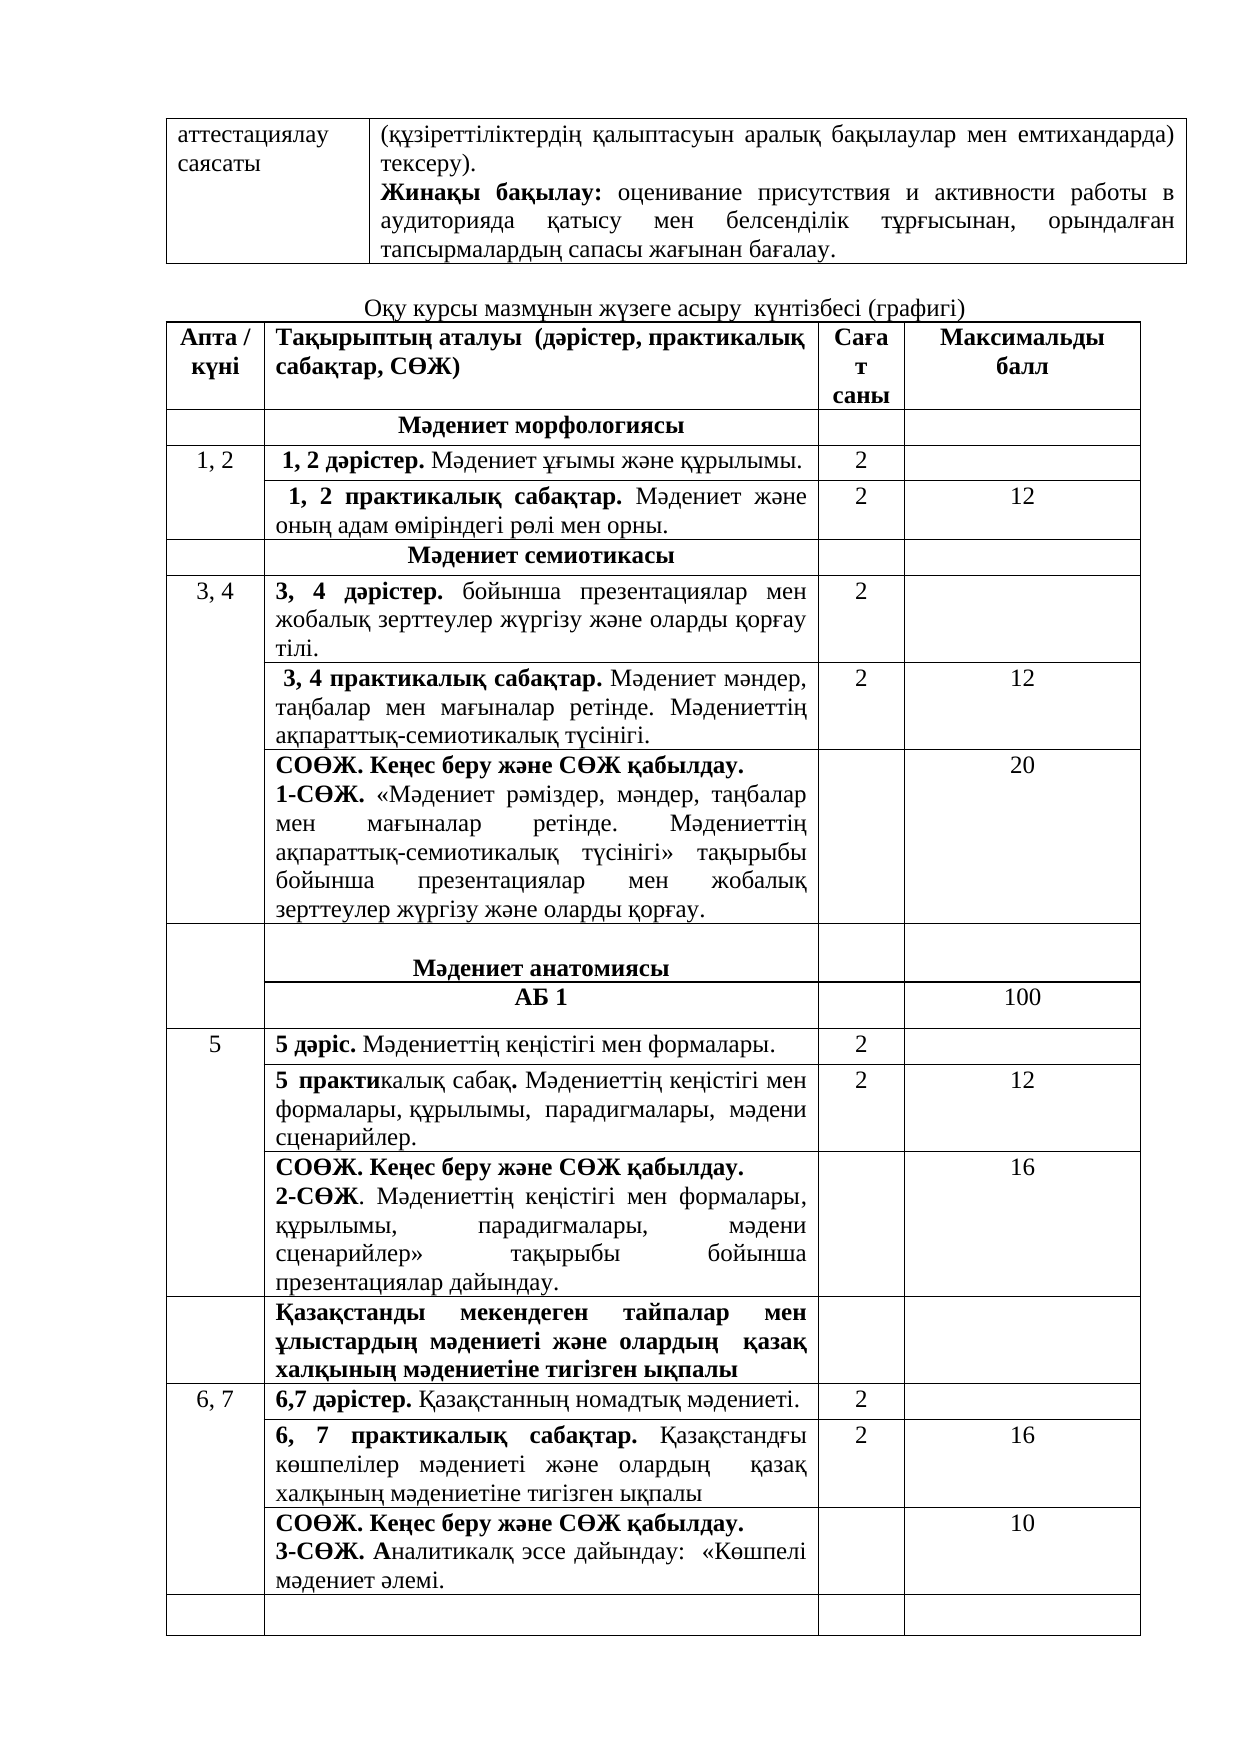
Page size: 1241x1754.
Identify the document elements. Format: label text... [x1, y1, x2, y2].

table_cell 2 [819, 1420, 904, 1507]
table_cell [819, 750, 904, 923]
table_cell АБ 1 [265, 983, 818, 1028]
table_cell 2 [819, 1065, 904, 1151]
table_cell 6,7 дәрістер. Қазақстанның номадтық мәдениеті. [265, 1384, 818, 1419]
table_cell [370, 119, 1186, 263]
text Оқу курсы мазмұнын жүзеге асыру күнтізбесі (графигі) [177, 293, 1152, 321]
table_cell 5 дәріс. Мәдениеттің кеңістігі мен формалары. [265, 1029, 818, 1064]
table_cell [819, 983, 904, 1028]
table_cell [905, 1297, 1140, 1383]
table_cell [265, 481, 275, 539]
table_cell 16 [905, 1152, 1140, 1296]
table_cell 2 [819, 576, 904, 662]
table_cell 12 [905, 1065, 1140, 1151]
table_header Сағат саны [819, 323, 904, 409]
table_cell [905, 576, 1140, 662]
table_cell [819, 1595, 904, 1634]
table_cell 10 [905, 1508, 1140, 1594]
table_cell [819, 1297, 904, 1383]
table_cell [905, 1029, 1140, 1064]
table_cell 16 [905, 1420, 1140, 1507]
table_cell 3, 4 дәрістер. бойынша презентациялар мен жобалық зерттеулер жүргізу және оларды қорғау тілі. [265, 576, 818, 662]
table_cell СОӨЖ. Кеңес беру және СӨЖ қабылдау. 2-СӨЖ. Мәдениеттің кеңістігі мен формалары, құрылымы, парадигмалары, мәдени сценарийлер» тақырыбы бойынша презентациялар дайындау. [265, 1152, 818, 1296]
table_cell Мәдениет морфологиясы [265, 410, 818, 444]
table_cell 3, 4 [167, 576, 264, 923]
table_cell [905, 446, 1140, 480]
table_cell 6, 7 [167, 1384, 264, 1594]
table_cell 1, 2 дәрістер. Мәдениет ұғымы және құрылымы. [265, 446, 818, 480]
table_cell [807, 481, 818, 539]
table_cell 2 [819, 1384, 904, 1419]
table_header Тақырыптың аталуы (дәрістер, практикалық сабақтар, СӨЖ) [265, 323, 818, 409]
table_cell Мәдениет анатомиясы [265, 924, 818, 981]
table_cell 2 [819, 481, 904, 539]
table_cell [905, 924, 1140, 981]
table_cell [167, 410, 264, 444]
table_cell [167, 1297, 264, 1383]
table_cell 12 [905, 663, 1140, 749]
table_cell 20 [905, 750, 1140, 923]
table_cell 2 [819, 1029, 904, 1064]
table_cell [905, 1384, 1140, 1419]
table_cell 2 [819, 446, 904, 480]
table_cell [819, 1152, 904, 1296]
table_cell [819, 410, 904, 444]
table_cell [905, 540, 1140, 575]
table_cell [819, 1508, 904, 1594]
table_cell [167, 924, 264, 1028]
table_cell СОӨЖ. Кеңес беру және СӨЖ қабылдау. 3-СӨЖ. Аналитикалқ эссе дайындау: «Көшпелі мәдениет әлемі. [265, 1508, 818, 1594]
table_cell [819, 924, 904, 981]
table_cell [905, 410, 1140, 444]
table_cell [167, 540, 264, 575]
table_cell Қазақстанды мекендеген тайпалар мен ұлыстардың мәдениеті және олардың қазақ халқының мәдениетіне тигізген ықпалы [265, 1297, 818, 1383]
table_header Максимальды балл [905, 323, 1140, 409]
table_cell [265, 1595, 818, 1634]
table_cell 5 [167, 1029, 264, 1296]
table_cell [167, 1595, 264, 1634]
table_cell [167, 119, 369, 263]
table_cell 6, 7 практикалық сабақтар. Қазақстандғы көшпелілер мәдениеті және олардың қазақ халқының мәдениетіне тигізген ықпалы [265, 1420, 818, 1507]
table_cell 1, 2 [167, 446, 264, 539]
table_cell 100 [905, 983, 1140, 1028]
table_cell 3, 4 практикалық сабақтар. Мәдениет мәндер, таңбалар мен мағыналар ретінде. Мәдениеттің ақпараттық-семиотикалық түсінігі. [265, 663, 818, 749]
table_cell [819, 540, 904, 575]
table_cell 5 практикалық сабақ. Мәдениеттің кеңістігі мен формалары, құрылымы, парадигмалары, мәдени сценарийлер. [265, 1065, 818, 1151]
table_cell [905, 1595, 1140, 1634]
table_cell 2 [819, 663, 904, 749]
table_cell 12 [905, 481, 1140, 539]
table_cell Мәдениет семиотикасы [265, 540, 818, 575]
table_header Апта / күні [167, 323, 264, 409]
table_cell СОӨЖ. Кеңес беру және СӨЖ қабылдау. 1-СӨЖ. «Мәдениет рәміздер, мәндер, таңбалар мен мағыналар ретінде. Мәдениеттің ақпараттық-семиотикалық түсінігі» тақырыбы бойынша презентациялар мен жобалық зерттеулер жүргізу және оларды қорғау. [265, 750, 818, 923]
